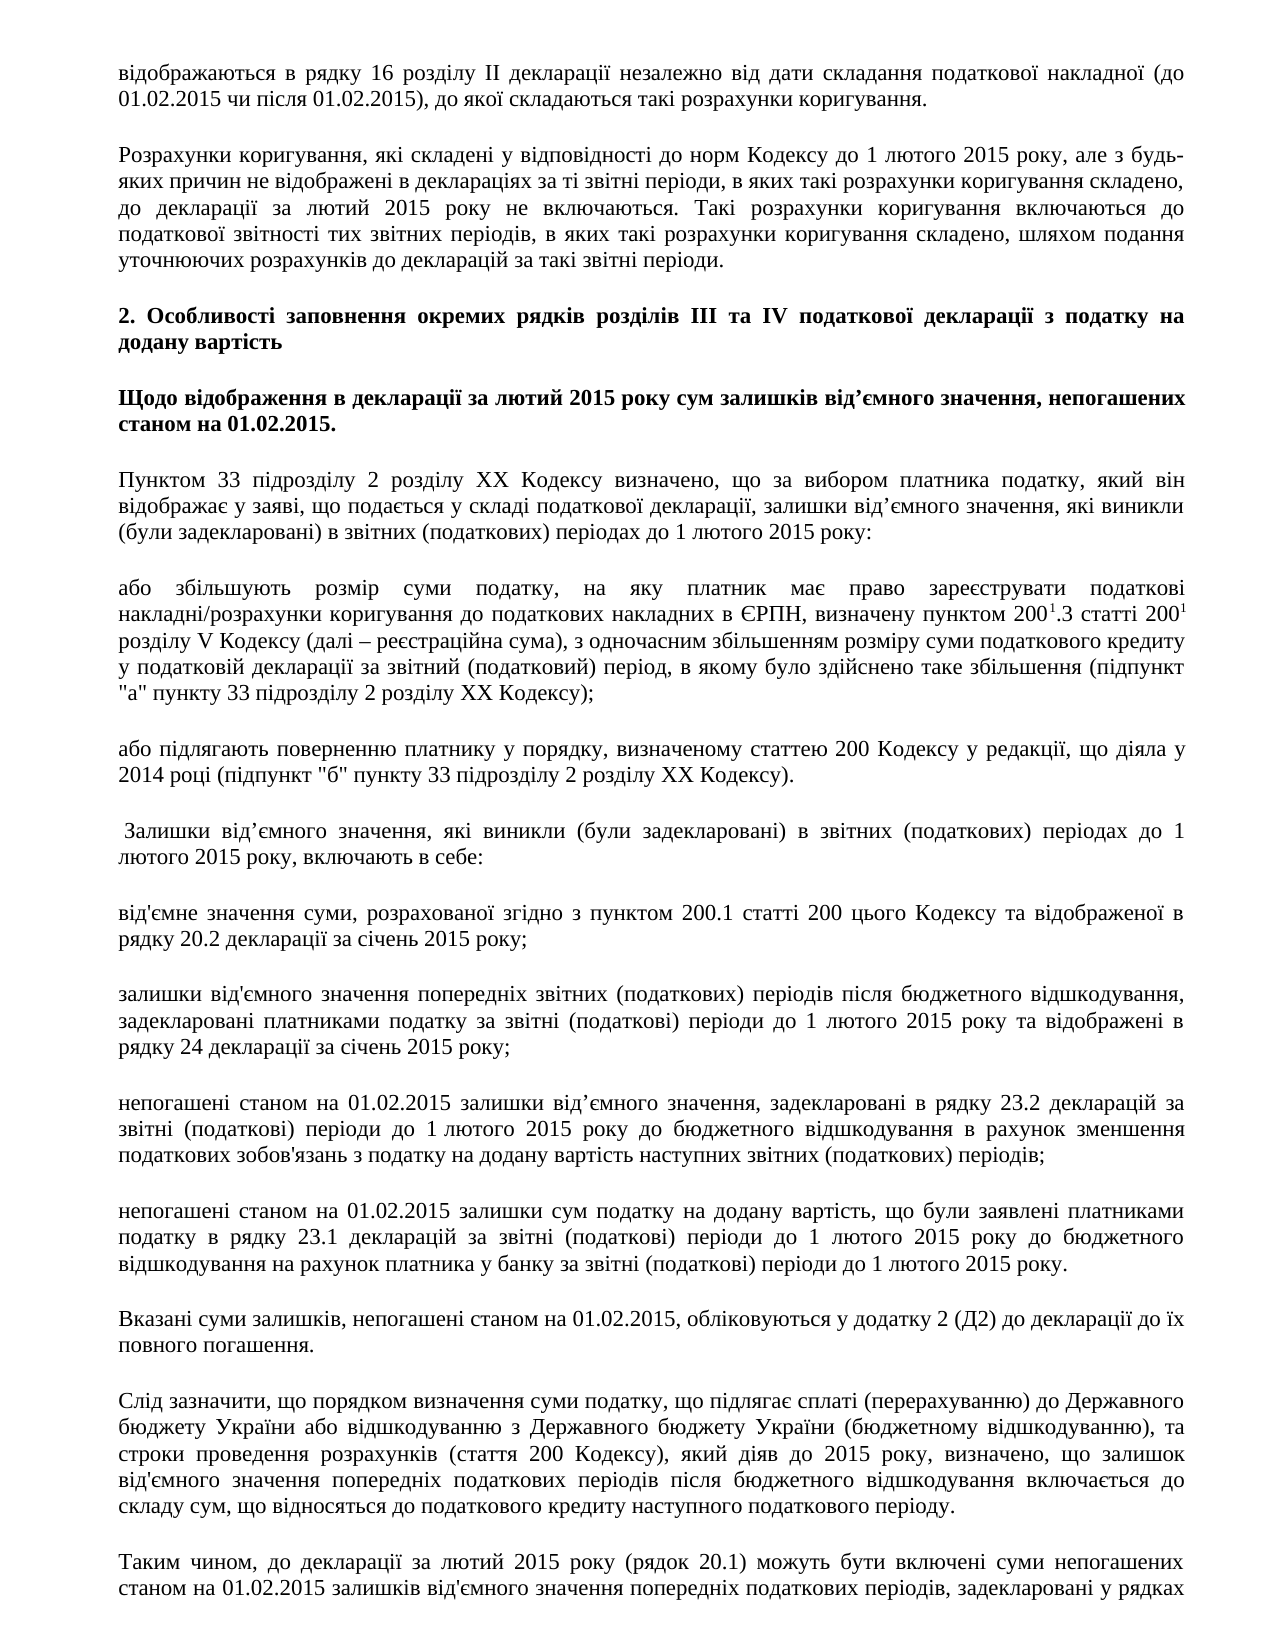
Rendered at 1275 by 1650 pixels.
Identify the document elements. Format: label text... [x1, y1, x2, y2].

text Вказані суми залишків, непогашені станом на 01.02.2015, обліковуються у додатку 2 (Д2) до декларації до їх повного погашення. [118, 1305, 1186, 1358]
text або підлягають поверненню платнику у порядку, визначеному статтею 200 Кодексу у редакції, що діяла у 2014 році (підпункт "б" пункту 33 підрозділу 2 розділу ХХ Кодексу). [118, 735, 1186, 788]
text Слід зазначити, що порядком визначення суми податку, що підлягає сплаті (перерахуванню) до Державного бюджету України або відшкодуванню з Державного бюджету України (бюджетному відшкодуванню), та строки проведення розрахунків (стаття 200 Кодексу), який діяв до 2015 року, визначено, що залишок від'ємного значення попередніх податкових періодів після бюджетного відшкодування включається до складу сум, що відносяться до податкового кредиту наступного податкового періоду. [118, 1387, 1186, 1519]
text непогашені станом на 01.02.2015 залишки від’ємного значення, задекларовані в рядку 23.2 декларацій за звітні (податкові) періоди до 1 лютого 2015 року до бюджетного відшкодування в рахунок зменшення податкових зобов'язань з податку на додану вартість наступних звітних (податкових) періодів; [118, 1089, 1186, 1168]
text 2. Особливості заповнення окремих рядків розділів ІІІ та ІV податкової декларації з податку на додану вартість [118, 302, 1186, 355]
text залишки від'ємного значення попередніх звітних (податкових) періодів після бюджетного відшкодування, задекларовані платниками податку за звітні (податкові) періоди до 1 лютого 2015 року та відображені в рядку 24 декларації за січень 2015 року; [118, 981, 1186, 1059]
text Пунктом 33 підрозділу 2 розділу ХХ Кодексу визначено, що за вибором платника податку, який він відображає у заяві, що подається у складі податкової декларації, залишки від’ємного значення, які виникли (були задекларовані) в звітних (податкових) періодах до 1 лютого 2015 року: [118, 466, 1186, 545]
text Щодо відображення в декларації за лютий 2015 року сум залишків від’ємного значення, непогашених станом на 01.02.2015. [118, 384, 1186, 437]
text або збільшують розмір суми податку, на яку платник має право зареєструвати податкові накладні/розрахунки коригування до податкових накладних в ЄРПН, визначену пунктом 2001.3 статті 2001 розділу V Кодексу (далі – реєстраційна сума), з одночасним збільшенням розміру суми податкового кредиту у податковій декларації за звітний (податковий) період, в якому було здійснено таке збільшення (підпункт "а" пункту 33 підрозділу 2 розділу ХХ Кодексу); [118, 574, 1186, 706]
text Залишки від’ємного значення, які виникли (були задекларовані) в звітних (податкових) періодах до 1 лютого 2015 року, включають в себе: [118, 817, 1186, 869]
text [118, 59, 1186, 112]
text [118, 1548, 1186, 1601]
text непогашені станом на 01.02.2015 залишки сум податку на додану вартість, що були заявлені платниками податку в рядку 23.1 декларацій за звітні (податкові) періоди до 1 лютого 2015 року до бюджетного відшкодування на рахунок платника у банку за звітні (податкові) періоди до 1 лютого 2015 року. [118, 1197, 1186, 1276]
text Розрахунки коригування, які складені у відповідності до норм Кодексу до 1 лютого 2015 року, але з будь-яких причин не відображені в деклараціях за ті звітні періоди, в яких такі розрахунки коригування складено, до декларації за лютий 2015 року не включаються. Такі розрахунки коригування включаються до податкової звітності тих звітних періодів, в яких такі розрахунки коригування складено, шляхом подання уточнюючих розрахунків до декларацій за такі звітні періоди. [118, 141, 1186, 273]
text від'ємне значення суми, розрахованої згідно з пунктом 200.1 статті 200 цього Кодексу та відображеної в рядку 20.2 декларації за січень 2015 року; [118, 899, 1186, 951]
